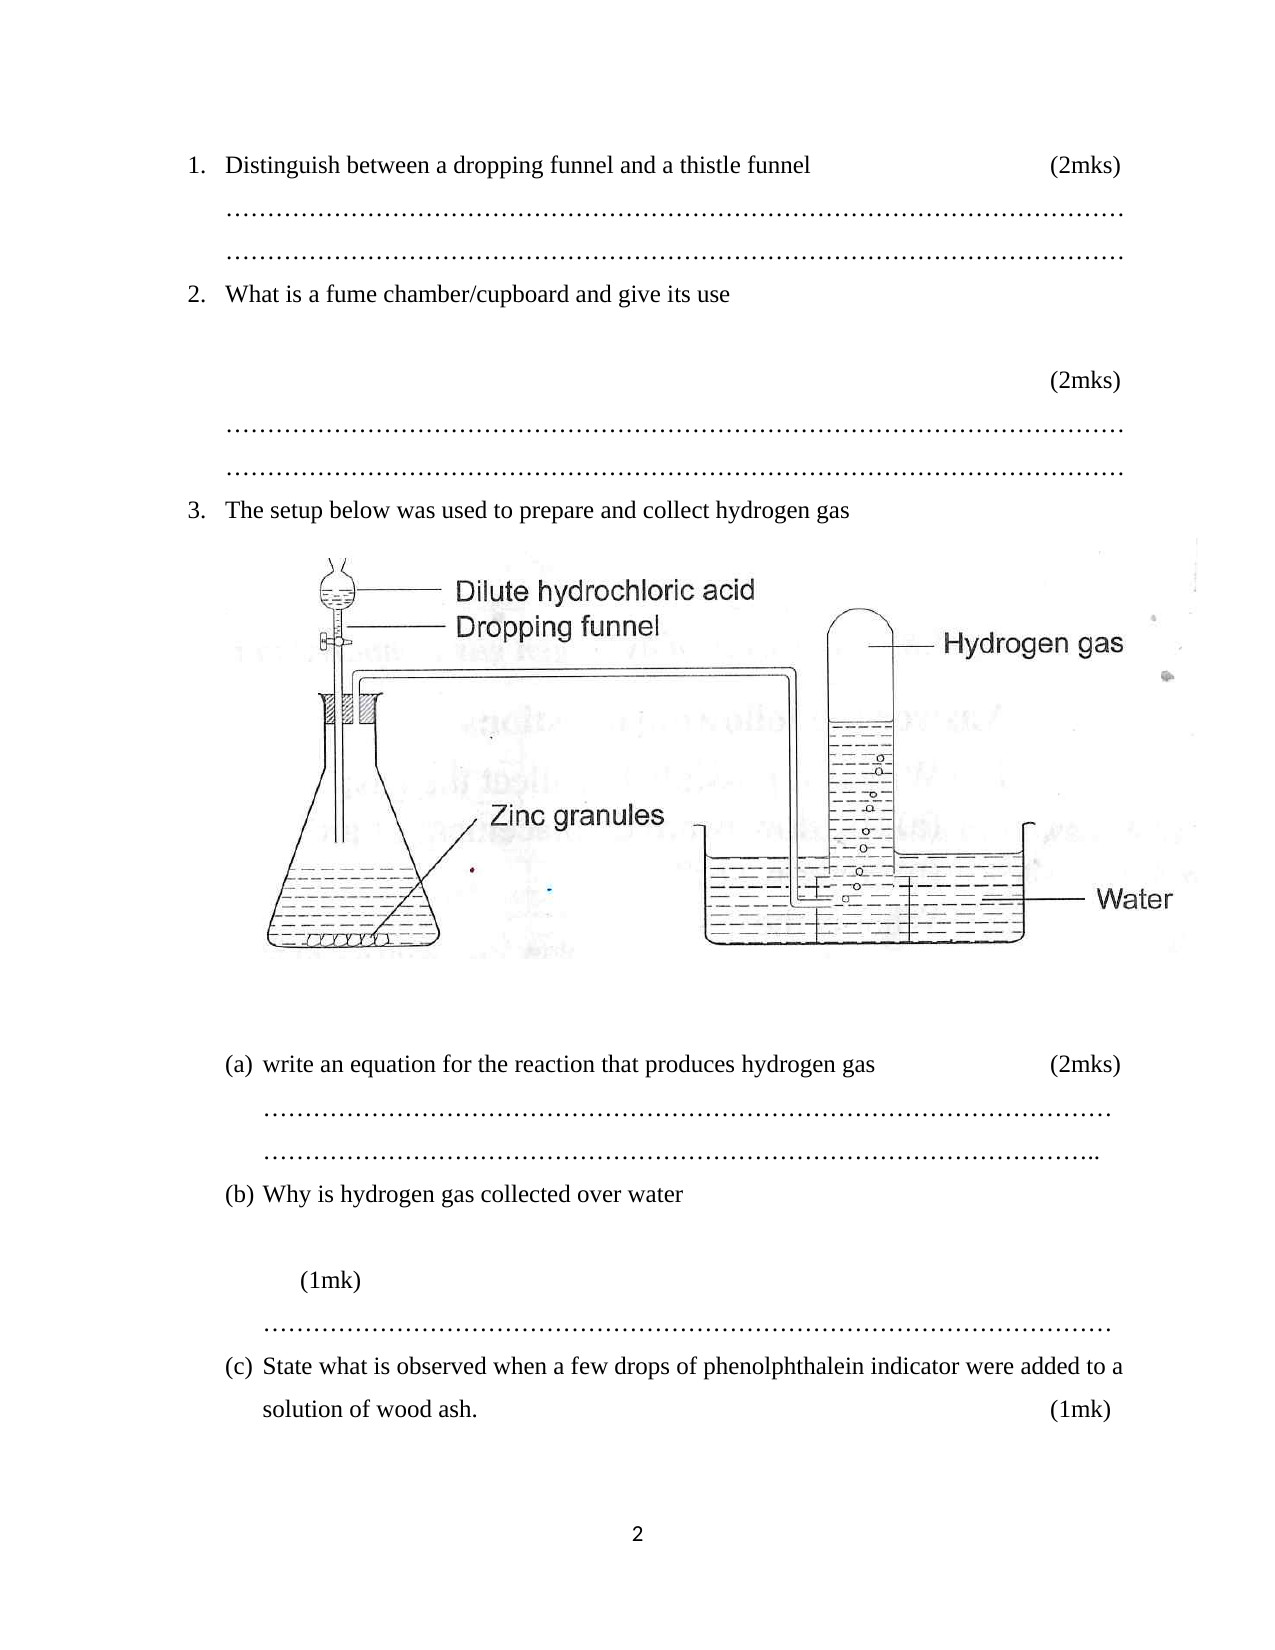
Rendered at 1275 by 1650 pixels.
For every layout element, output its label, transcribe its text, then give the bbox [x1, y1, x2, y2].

list Why is hydrogen gas collected over water (1mk) [225, 1179, 1125, 1294]
list ………………………………………………………………………………………… [262, 1308, 1125, 1337]
list ……………………………………………………………………………………………………………………………………………………………………………………………… [225, 193, 1125, 265]
list (2mks) [225, 366, 1125, 394]
list ……………………………………………………………………………………………………………………………………………………………………………………………… [225, 409, 1125, 481]
list State what is observed when a few drops of phenolphthalein indicator were added to a solution of wood ash. (1mk) [225, 1351, 1125, 1423]
list What is a fume chamber/cupboard and give its use [187, 279, 1125, 351]
list ………………………………………………………………………………………………………………………………………………………………………………….. [262, 1093, 1125, 1164]
list Distinguish between a dropping funnel and a thistle funnel (2mks) [187, 150, 1125, 179]
list write an equation for the reaction that produces hydrogen gas (2mks) [225, 1049, 1125, 1078]
picture [225, 538, 1199, 959]
list The setup below was used to prepare and collect hydrogen gas [187, 495, 1125, 524]
